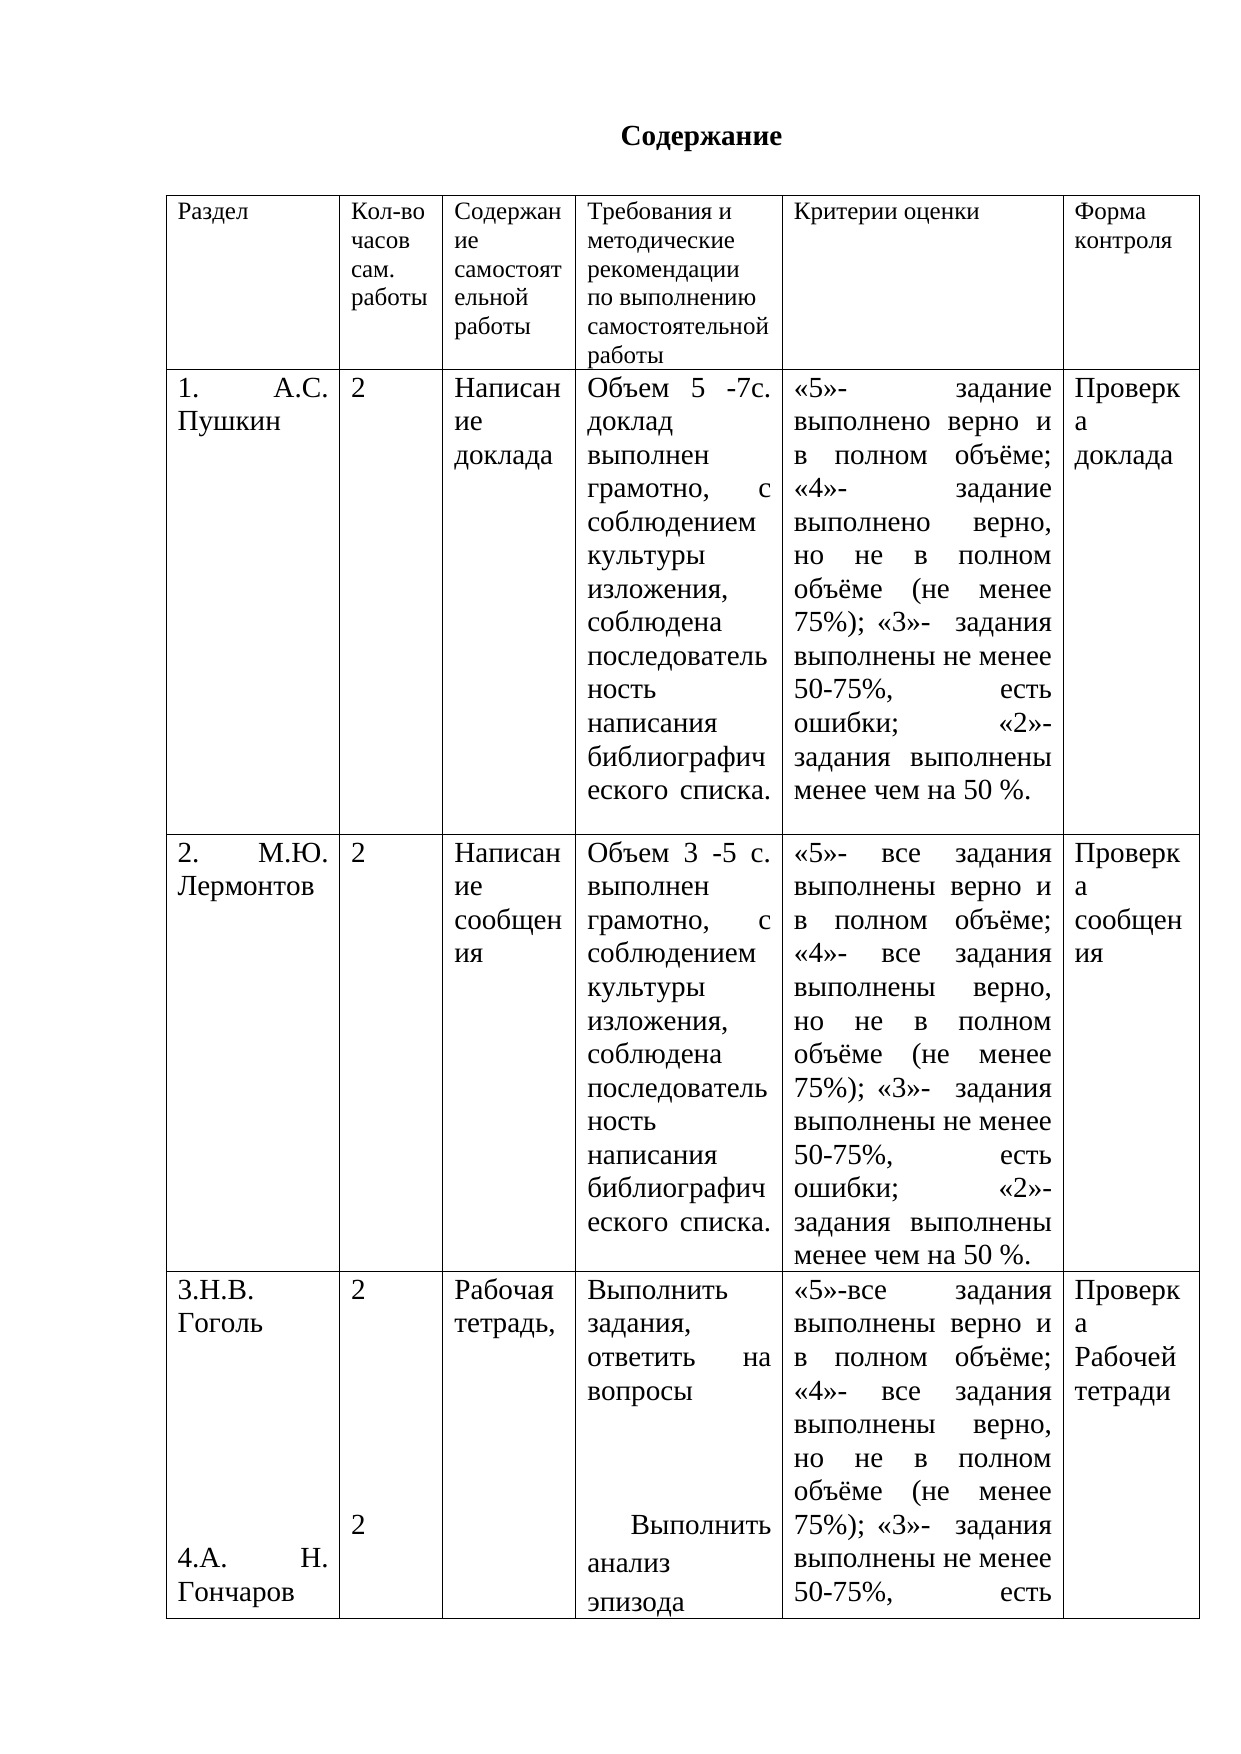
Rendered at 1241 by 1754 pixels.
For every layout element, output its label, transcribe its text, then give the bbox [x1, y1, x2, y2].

table_header Содержание самостоятельной работы [443, 196, 575, 369]
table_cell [576, 1272, 782, 1617]
table_header Форма контроля [1064, 196, 1199, 369]
table_header Раздел [167, 196, 339, 369]
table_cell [783, 1272, 1063, 1617]
table_cell Написание сообщения [443, 835, 575, 1271]
table_cell Проверка доклада [1064, 370, 1199, 834]
table_cell 2. М.Ю. Лермонтов [167, 835, 339, 1271]
table_header Требования и методические рекомендации по выполнению самостоятельной работы [576, 196, 782, 369]
table_cell 1. А.С. Пушкин [167, 370, 339, 834]
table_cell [167, 1272, 339, 1617]
table_cell Проверка сообщения [1064, 835, 1199, 1271]
table_cell Рабочая тетрадь, [443, 1272, 575, 1617]
table_cell Написание доклада [443, 370, 575, 834]
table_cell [1064, 1272, 1199, 1617]
table_header Критерии оценки [783, 196, 1063, 369]
table_cell 2 2 [340, 1272, 442, 1617]
table_cell Объем 5 -7с. доклад выполнен грамотно, с соблюдением культуры изложения, соблюдена последовательность написания библиографического списка. [576, 370, 782, 834]
text Содержание [177, 118, 1152, 152]
table_cell «5»- задание выполнено верно и в полном объёме; «4»- задание выполнено верно, но не в полном объёме (не менее 75%); «3»- задания выполнены не менее 50-75%, есть ошибки; «2»-задания выполнены менее чем на 50 %. [783, 370, 1063, 834]
table_header Кол-во часов сам. работы [340, 196, 442, 369]
table_cell 2 [340, 370, 442, 834]
table_cell Объем 3 -5 с. выполнен грамотно, с соблюдением культуры изложения, соблюдена последовательность написания библиографического списка. [576, 835, 782, 1271]
table_cell 2 [340, 835, 442, 1271]
